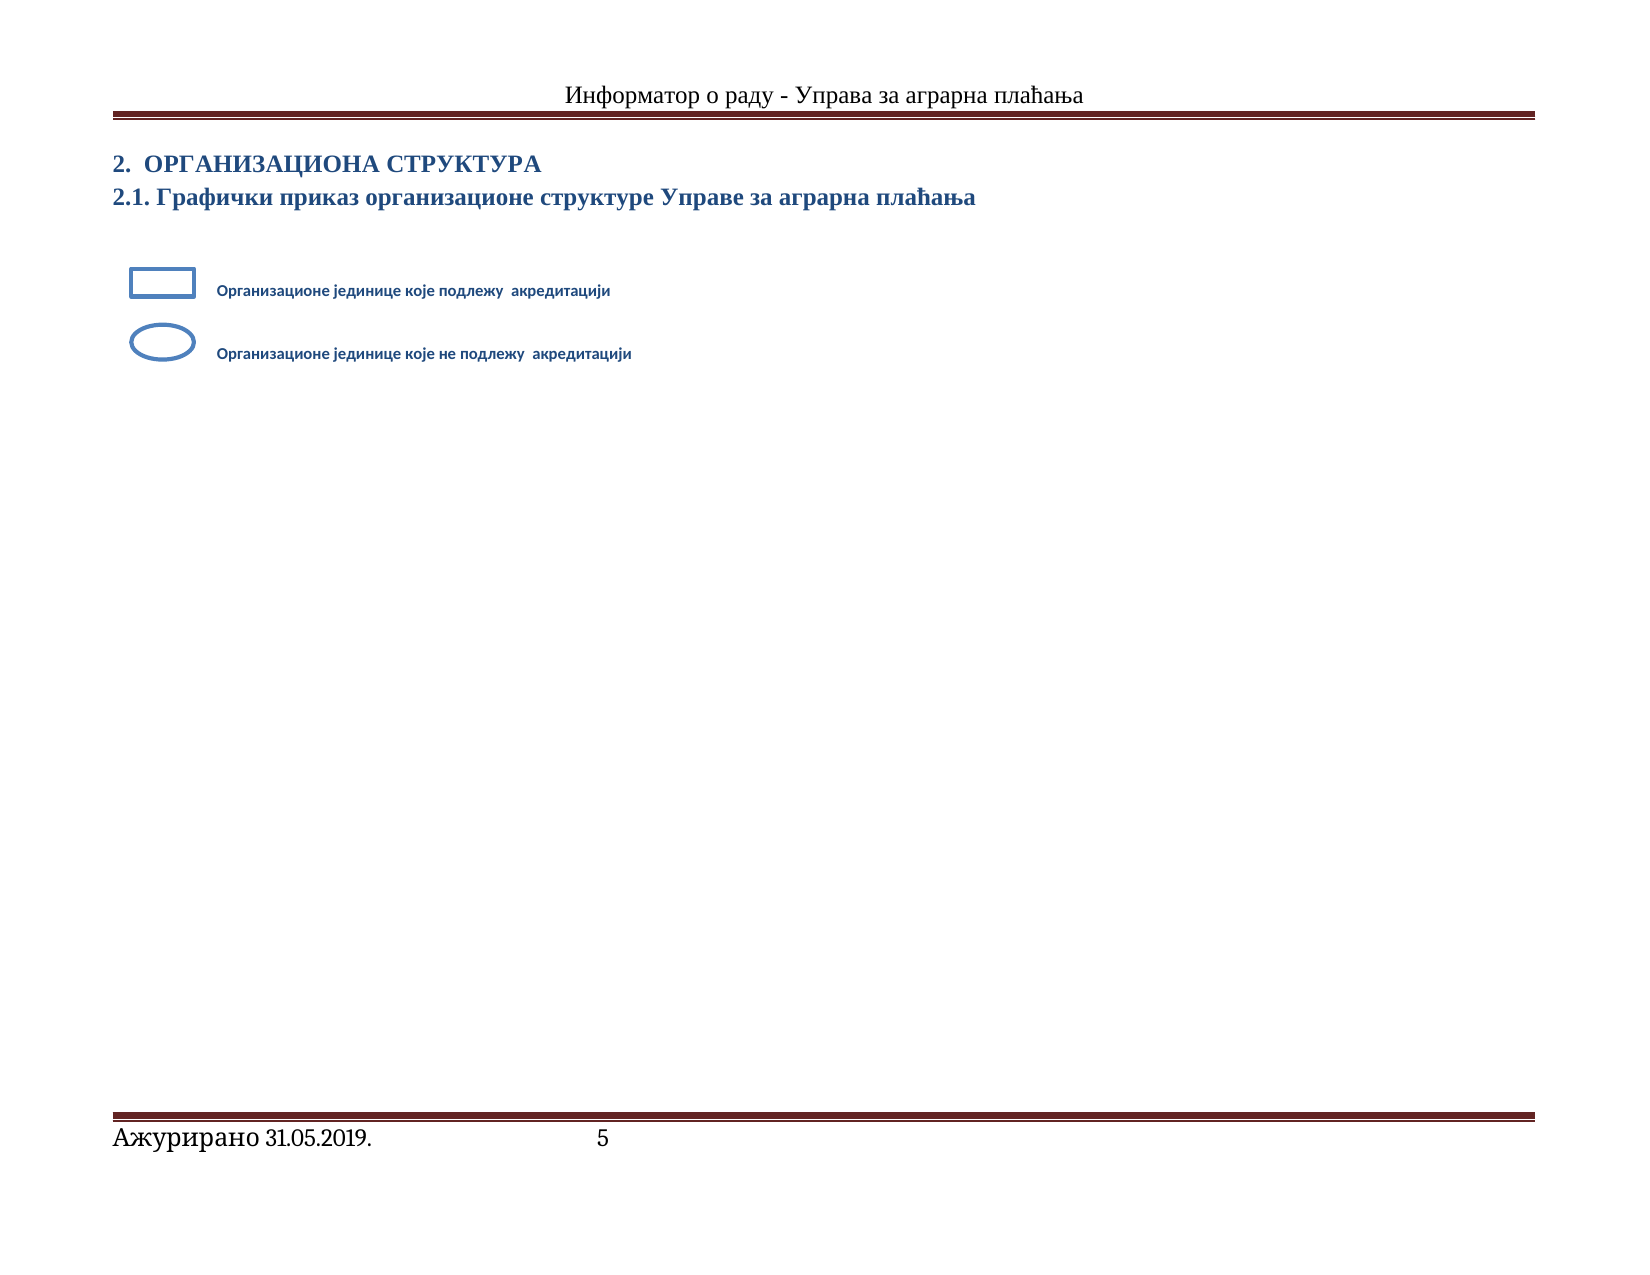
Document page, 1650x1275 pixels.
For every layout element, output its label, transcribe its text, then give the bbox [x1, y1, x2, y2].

subtitle 2.1. Графички приказ организационе структуре Управе за аграрна плаћања [112, 182, 1535, 211]
text Организационе јединице које подлежу акредитацији [112, 269, 1535, 301]
subtitle 2. ОРГАНИЗАЦИОНА СТРУКТУРА [112, 149, 1535, 177]
text Организационе јединице које не подлежу акредитацији [112, 325, 1535, 364]
